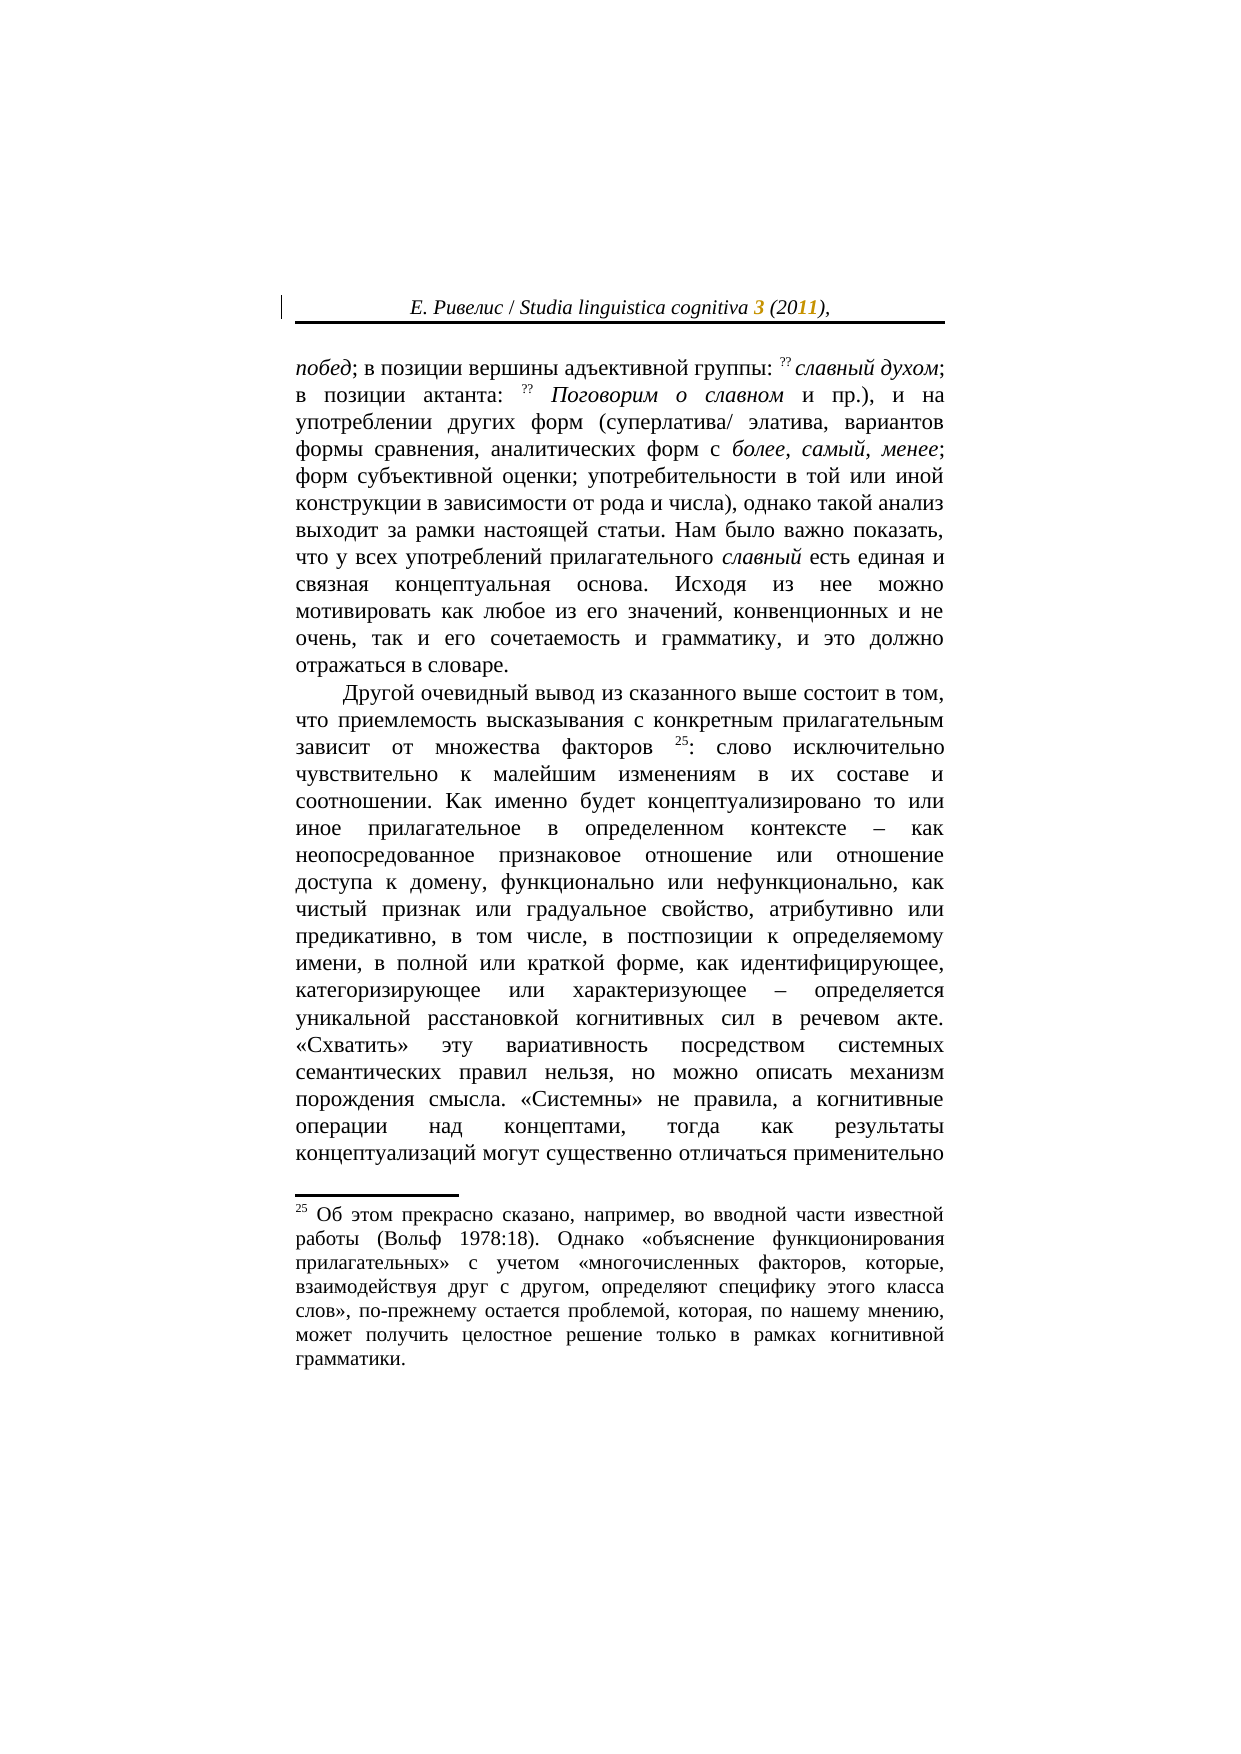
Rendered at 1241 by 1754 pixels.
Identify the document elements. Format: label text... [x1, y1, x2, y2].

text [295, 353, 945, 678]
text Другой очевидный вывод из сказанного выше состоит в том, что приемлемость высказывания с конкретным прилагательным зависит от множества факторов : слово исключительно чувствительно к малейшим изменениям в их составе и соотношении. Как именно будет концептуализировано то или иное прилагательное в определенном контексте – как неопосредованное признаковое отношение или отношение доступа к домену, функционально или нефункционально, как чистый признак или градуальное свойство, атрибутивно или предикативно, в том числе, в постпозиции к определяемому имени, в полной или краткой форме, как идентифицирующее, категоризирующее или характеризующее – определяется уникальной расстановкой когнитивных сил в речевом акте. «Схватить» эту вариативность посредством системных семантических правил нельзя, но можно описать механизм порождения смысла. «Системны» не правила, а когнитивные операции над концептами, тогда как результаты концептуализаций могут существенно отличаться применительно даже к вполне сходным лексическим единицам, ибо сходство это только кажущееся: концепты якобы сходных по своему типу прилагательных и имен и способы их соединения не совпадают и по-разному взаимодействуют с категориальной семантикой конструкций. Тем не менее, выбор говорящего в рамках, допустимых концептуальным содержанием адъективных конструкций и их лексических компонентов, прагматикой высказывания и смысловым намерением, всегда может быть мотивирован с достаточной определенностью. [295, 678, 945, 1166]
